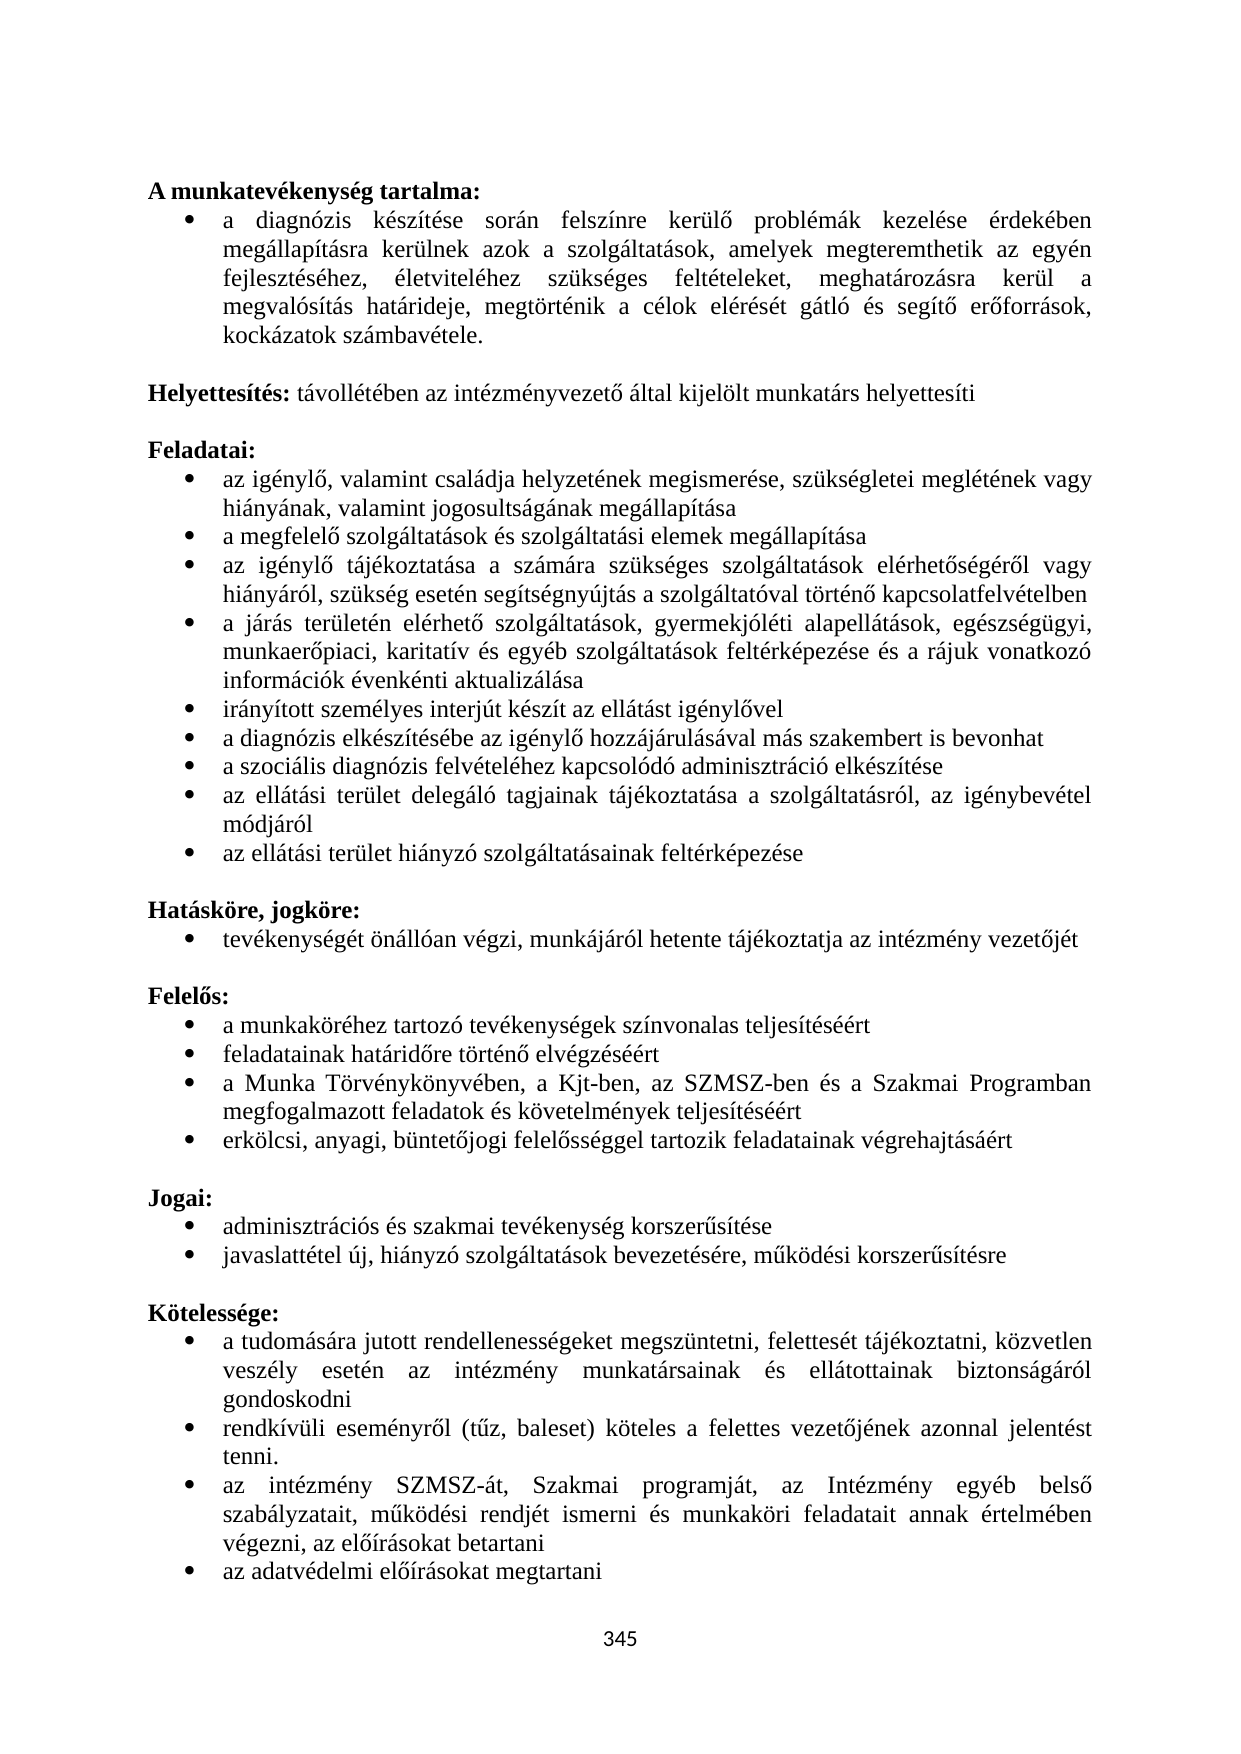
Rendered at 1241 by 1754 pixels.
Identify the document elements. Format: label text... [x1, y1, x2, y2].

list a diagnózis készítése során felszínre kerülő problémák kezelése érdekében megállapításra kerülnek azok a szolgáltatások, amelyek megteremthetik az egyén fejlesztéséhez, életviteléhez szükséges feltételeket, meghatározásra kerül a megvalósítás határideje, megtörténik a célok elérését gátló és segítő erőforrások, kockázatok számbavétele. [185, 205, 1093, 349]
list feladatainak határidőre történő elvégzéséért [185, 1039, 1093, 1068]
text Jogai: [148, 1183, 1093, 1211]
text Kötelessége: [148, 1298, 1093, 1326]
list az ellátási terület delegáló tagjainak tájékoztatása a szolgáltatásról, az igénybevétel módjáról [185, 780, 1093, 838]
list az adatvédelmi előírásokat megtartani [185, 1556, 1093, 1585]
text A munkatevékenység tartalma: [148, 176, 1093, 205]
text Feladatai: [148, 435, 1093, 464]
text Hatásköre, jogköre: [148, 895, 1093, 924]
list a szociális diagnózis felvételéhez kapcsolódó adminisztráció elkészítése [185, 751, 1093, 780]
list adminisztrációs és szakmai tevékenység korszerűsítése [185, 1211, 1093, 1240]
list az igénylő tájékoztatása a számára szükséges szolgáltatások elérhetőségéről vagy hiányáról, szükség esetén segítségnyújtás a szolgáltatóval történő kapcsolatfelvételben [185, 550, 1093, 608]
list erkölcsi, anyagi, büntetőjogi felelősséggel tartozik feladatainak végrehajtásáért [185, 1125, 1093, 1154]
list javaslattétel új, hiányzó szolgáltatások bevezetésére, működési korszerűsítésre [185, 1240, 1093, 1269]
list a megfelelő szolgáltatások és szolgáltatási elemek megállapítása [185, 521, 1093, 550]
list a tudomására jutott rendellenességeket megszüntetni, felettesét tájékoztatni, közvetlen veszély esetén az intézmény munkatársainak és ellátottainak biztonságáról gondoskodni [185, 1326, 1093, 1413]
list tevékenységét önállóan végzi, munkájáról hetente tájékoztatja az intézmény vezetőjét [185, 924, 1093, 953]
list az ellátási terület hiányzó szolgáltatásainak feltérképezése [185, 838, 1093, 866]
list a Munka Törvénykönyvében, a Kjt-ben, az SZMSZ-ben és a Szakmai Programban megfogalmazott feladatok és követelmények teljesítéséért [185, 1068, 1093, 1125]
list a diagnózis elkészítésébe az igénylő hozzájárulásával más szakembert is bevonhat [185, 723, 1093, 751]
list a munkaköréhez tartozó tevékenységek színvonalas teljesítéséért [185, 1010, 1093, 1039]
list az igénylő, valamint családja helyzetének megismerése, szükségletei meglétének vagy hiányának, valamint jogosultságának megállapítása [185, 464, 1093, 521]
list az intézmény SZMSZ-át, Szakmai programját, az Intézmény egyéb belső szabályzatait, működési rendjét ismerni és munkaköri feladatait annak értelmében végezni, az előírásokat betartani [185, 1470, 1093, 1556]
text Helyettesítés: távollétében az intézményvezető által kijelölt munkatárs helyettesíti [148, 378, 1093, 406]
list rendkívüli eseményről (tűz, baleset) köteles a felettes vezetőjének azonnal jelentést tenni. [185, 1413, 1093, 1470]
list irányított személyes interjút készít az ellátást igénylővel [185, 694, 1093, 723]
list a járás területén elérhető szolgáltatások, gyermekjóléti alapellátások, egészségügyi, munkaerőpiaci, karitatív és egyéb szolgáltatások feltérképezése és a rájuk vonatkozó információk évenkénti aktualizálása [185, 608, 1093, 694]
text Felelős: [148, 981, 1093, 1010]
